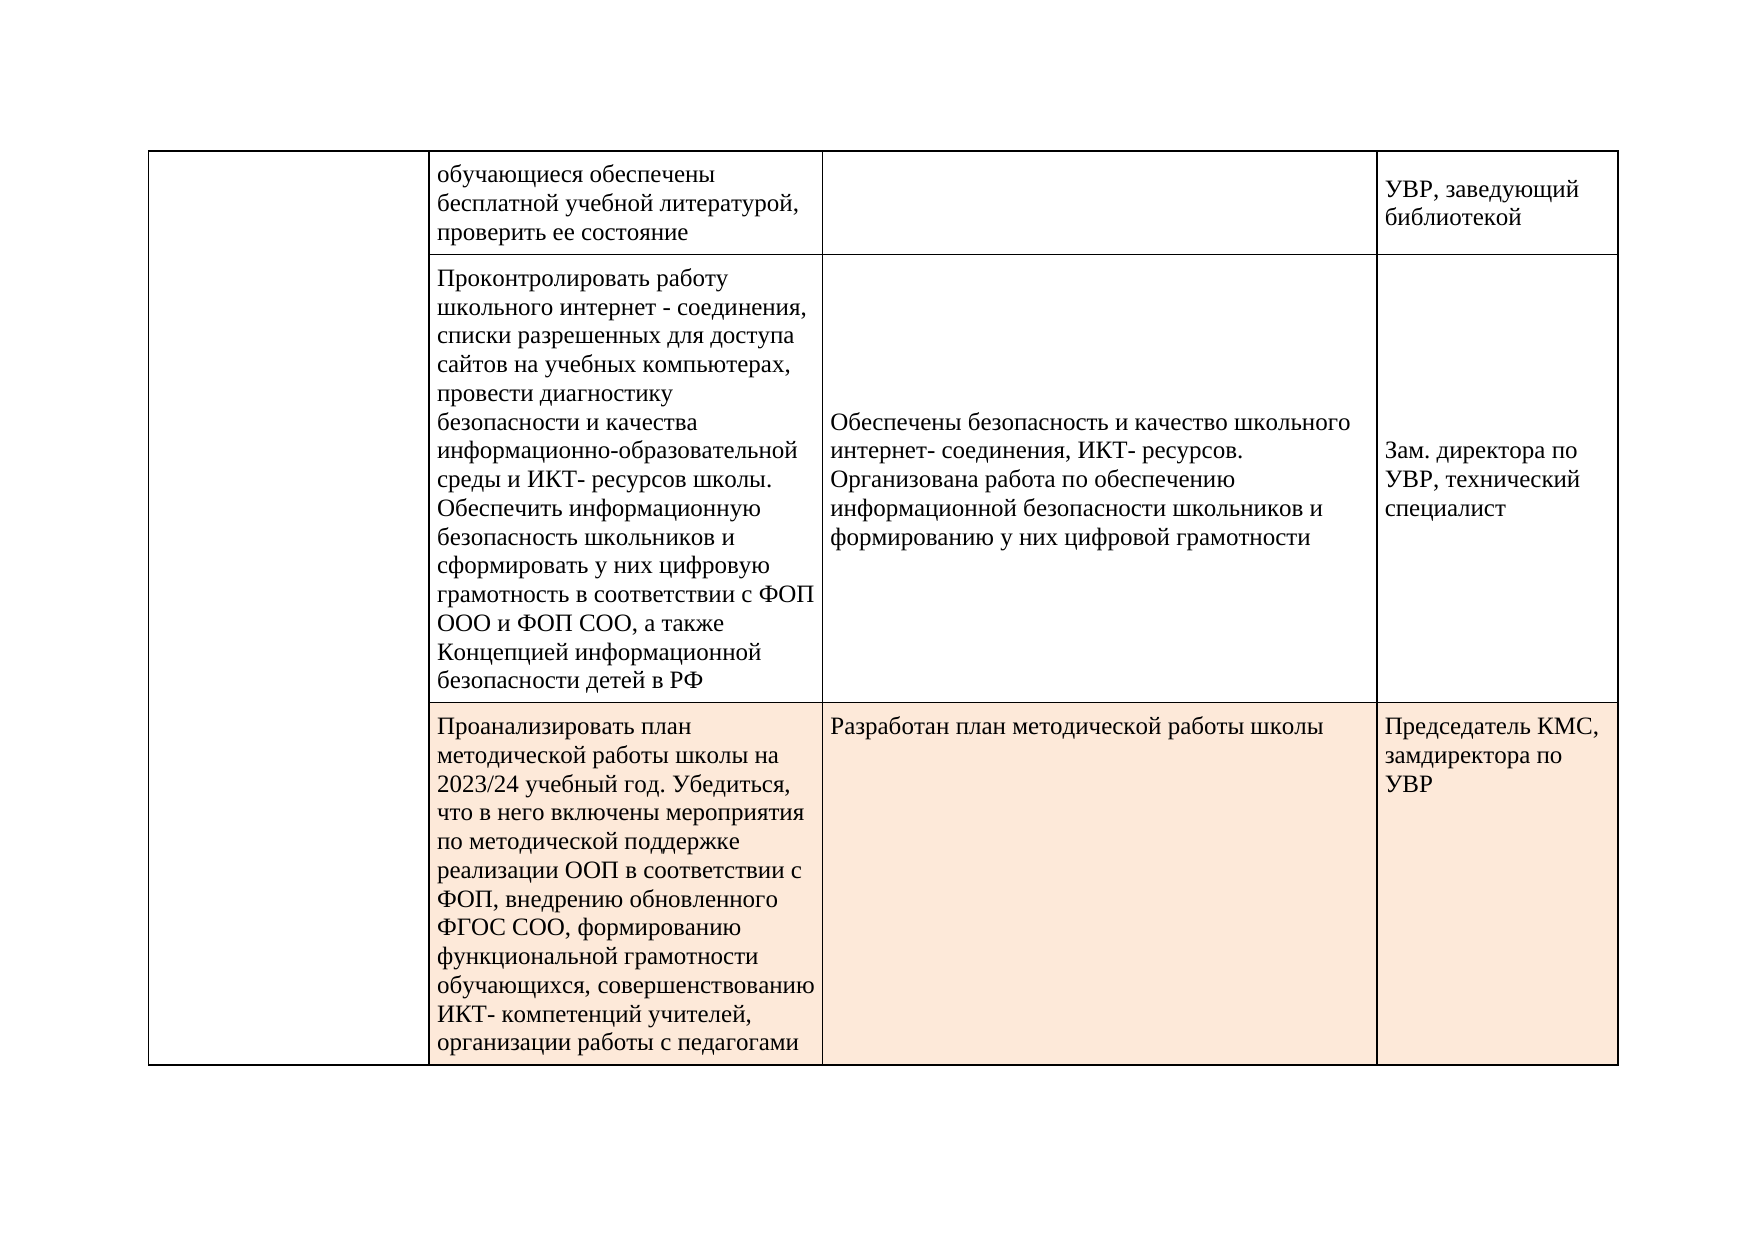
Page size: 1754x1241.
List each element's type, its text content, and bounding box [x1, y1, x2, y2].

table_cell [823, 152, 1376, 253]
table_cell Проконтролировать работу школьного интернет - соединения, списки разрешенных для доступа сайтов на учебных компьютерах, провести диагностику безопасности и качества информационно-образовательной среды и ИКТ- ресурсов школы. Обеспечить информационную безопасность школьников и сформировать у них цифровую грамотность в соответствии с ФОП ООО и ФОП СОО, а также Концепцией информационной безопасности детей в РФ [430, 255, 822, 702]
table_cell Зам. директора по УВР, технический специалист [1378, 255, 1617, 702]
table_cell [430, 152, 822, 253]
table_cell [1378, 703, 1617, 1064]
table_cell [1378, 152, 1617, 253]
table_cell Обеспечены безопасность и качество школьного интернет- соединения, ИКТ- ресурсов. Организована работа по обеспечению информационной безопасности школьников и формированию у них цифровой грамотности [823, 255, 1376, 702]
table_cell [823, 703, 1376, 1064]
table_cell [430, 703, 822, 1064]
